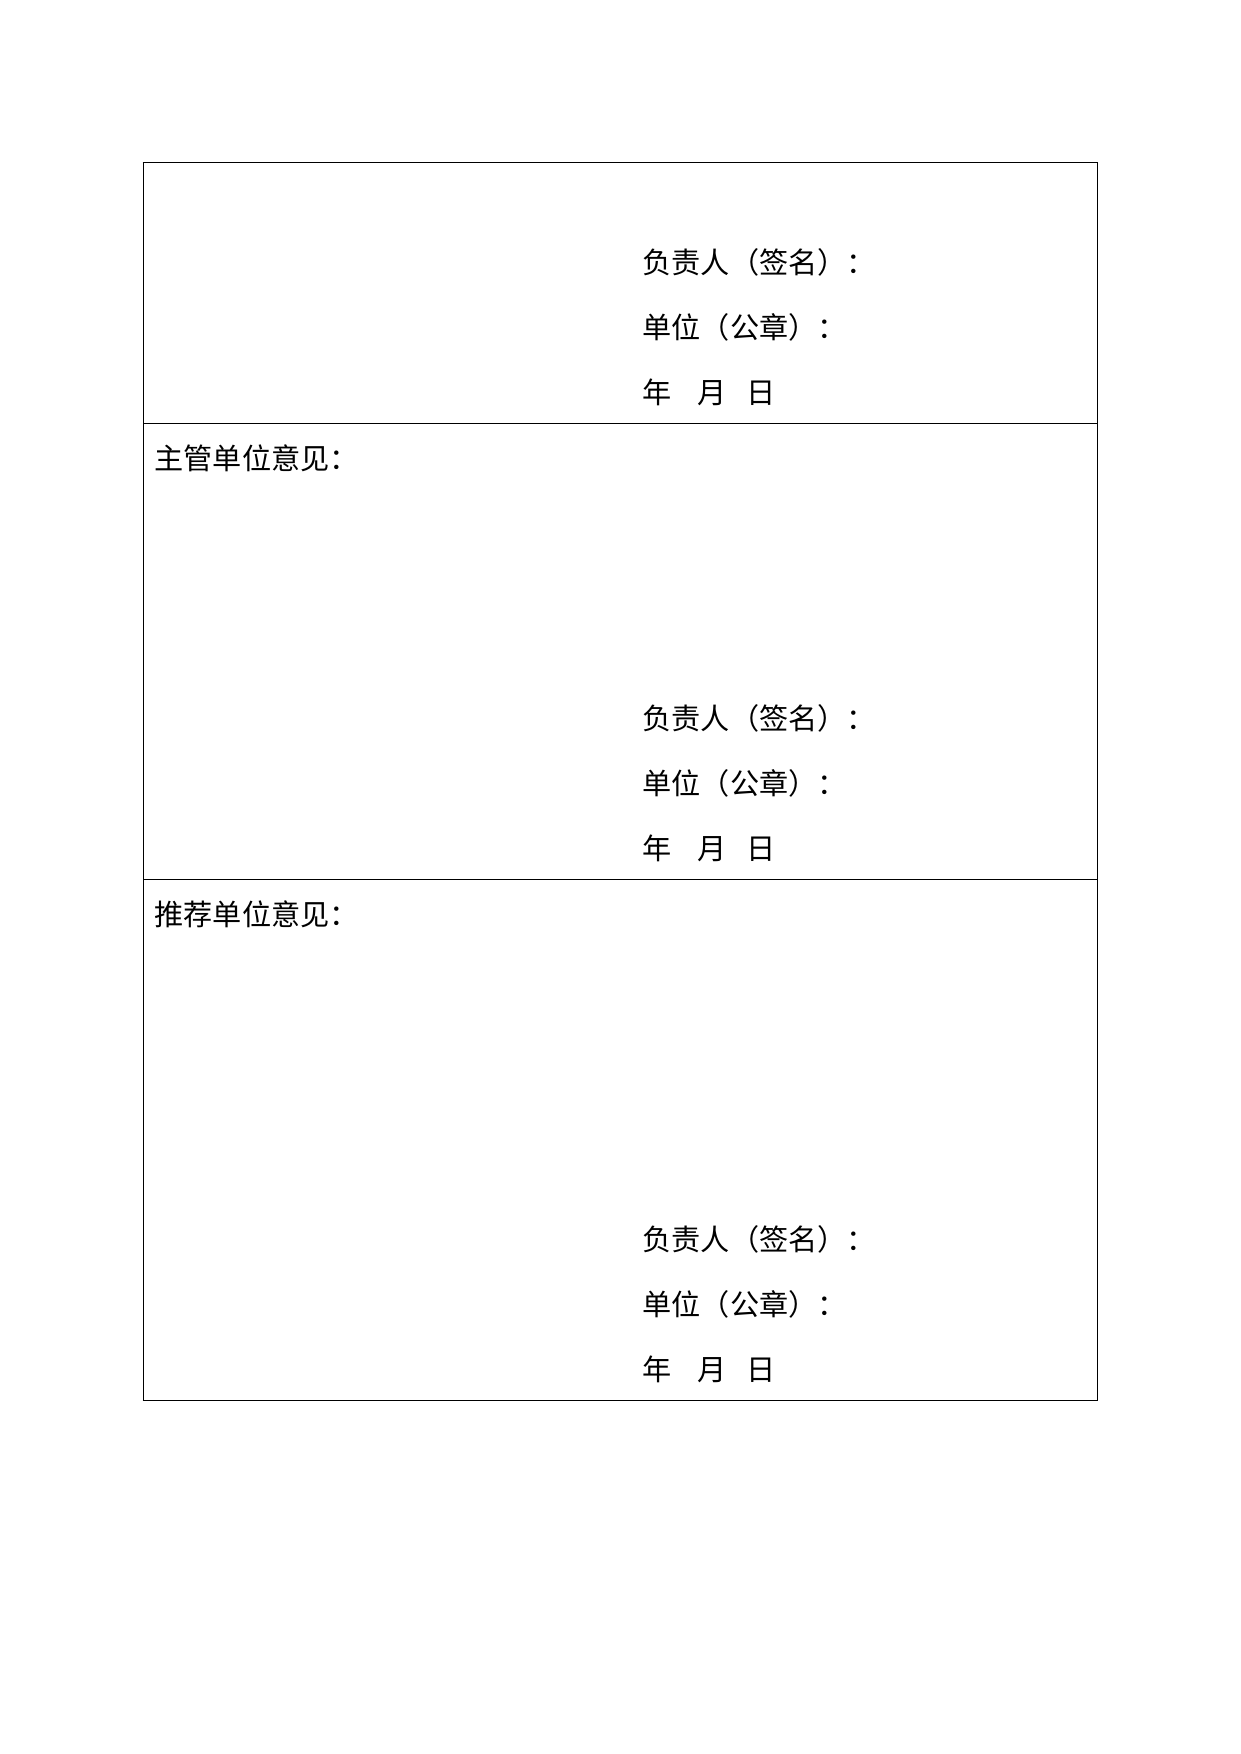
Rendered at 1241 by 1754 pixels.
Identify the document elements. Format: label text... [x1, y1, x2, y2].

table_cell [144, 163, 1097, 423]
table_cell 主管单位意见： 负责人（签名）： 单位（公章）： 年 月 日 [144, 424, 1097, 879]
table_cell 推荐单位意见： 负责人（签名）： 单位（公章）： 年 月 日 [144, 880, 1097, 1400]
